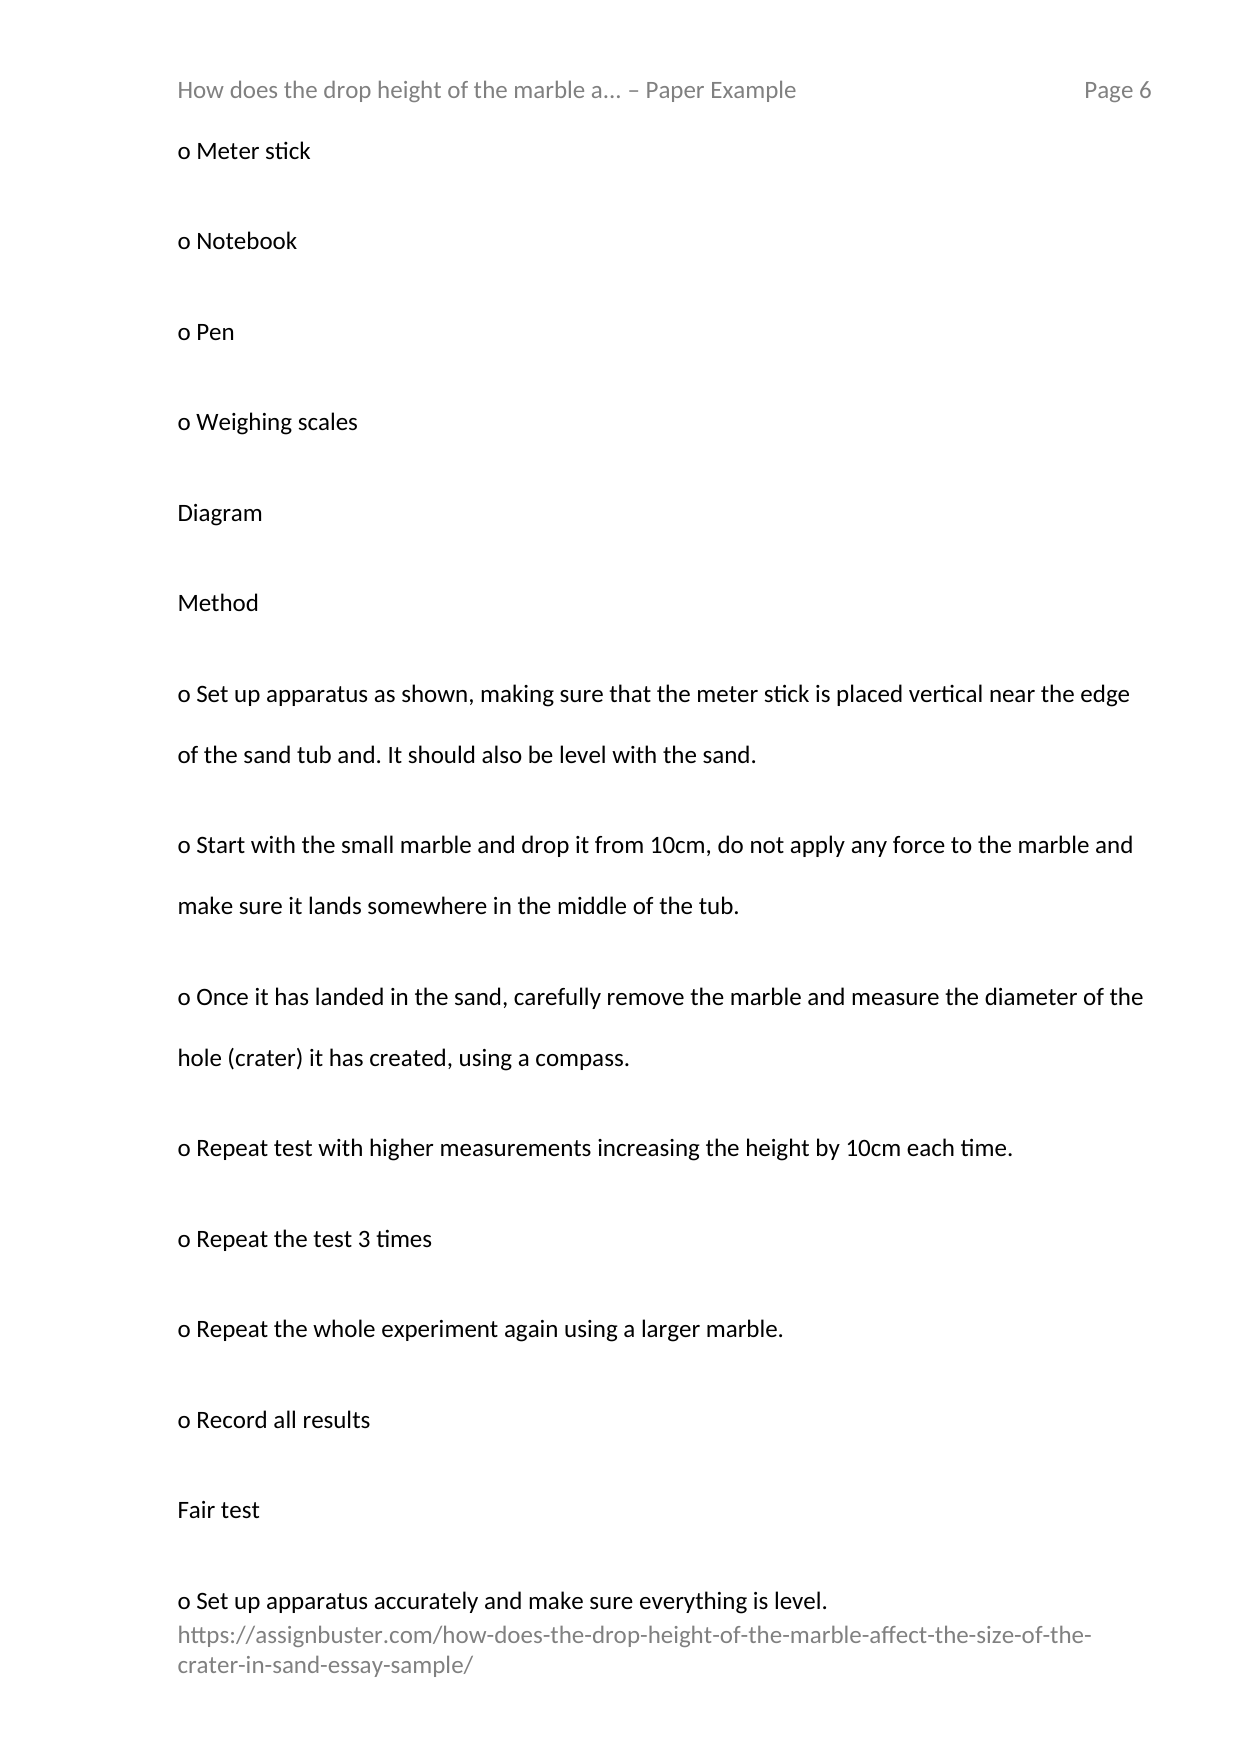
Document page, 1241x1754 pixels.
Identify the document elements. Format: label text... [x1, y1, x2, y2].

text Diagram [177, 497, 1152, 527]
text o Set up apparatus as shown, making sure that the meter stick is placed vertical near the edge of the sand tub and. It should also be level with the sand. [177, 678, 1152, 769]
text o Record all results [177, 1404, 1152, 1435]
text o Set up apparatus accurately and make sure everything is level. [177, 1585, 1152, 1616]
text o Pen [177, 316, 1152, 346]
text o Notebook [177, 225, 1152, 256]
text o Weighing scales [177, 406, 1152, 437]
text o Repeat test with higher measurements increasing the height by 10cm each time. [177, 1133, 1152, 1163]
text Fair test [177, 1495, 1152, 1525]
text o Meter stick [177, 135, 1152, 165]
text o Start with the small marble and drop it from 10cm, do not apply any force to the marble and make sure it lands somewhere in the middle of the tub. [177, 829, 1152, 921]
text o Repeat the test 3 times [177, 1223, 1152, 1254]
text o Repeat the whole experiment again using a larger marble. [177, 1314, 1152, 1344]
text Method [177, 587, 1152, 618]
text o Once it has landed in the sand, carefully remove the marble and measure the diameter of the hole (crater) it has created, using a compass. [177, 981, 1152, 1073]
